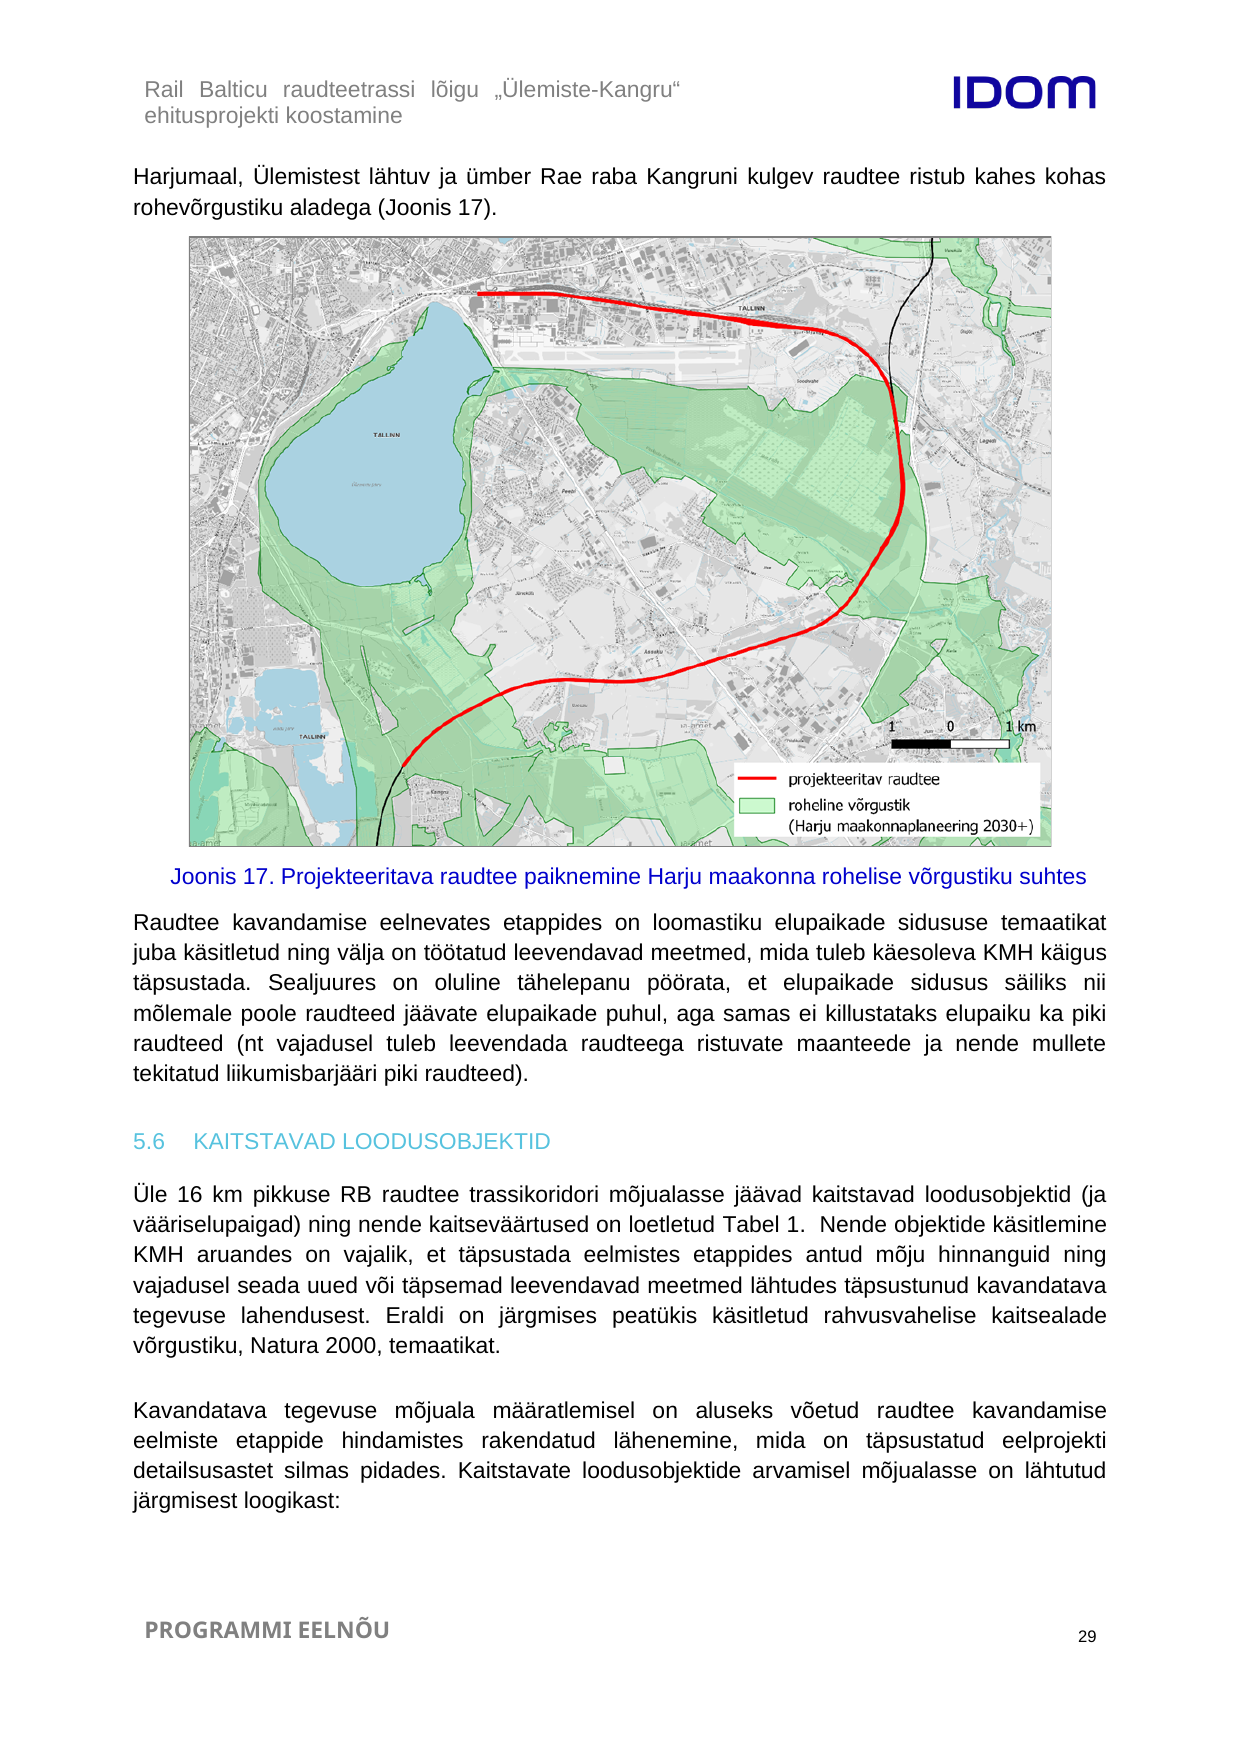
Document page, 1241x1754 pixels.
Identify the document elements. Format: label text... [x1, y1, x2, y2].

text Raudtee kavandamise eelnevates etappides on loomastiku elupaikade sidususe temaatikat juba käsitletud ning välja on töötatud leevendavad meetmed, mida tuleb käesoleva KMH käigus täpsustada. Sealjuures on oluline tähelepanu pöörata, et elupaikade sidusus säiliks nii mõlemale poole raudteed jäävate elupaikade puhul, aga samas ei killustataks elupaiku ka piki raudteed (nt vajadusel tuleb leevendada raudteega ristuvate maanteede ja nende mullete tekitatud liikumisbarjääri piki raudteed). [133, 909, 1107, 1086]
text Harjumaal, Ülemistest lähtuv ja ümber Rae raba Kangruni kulgev raudtee ristub kahes kohas rohevõrgustiku aladega (Joonis 17). [133, 163, 1107, 220]
picture [188, 236, 1052, 847]
text Üle 16 km pikkuse RB raudtee trassikoridori mõjualasse jäävad kaitstavad loodusobjektid (ja vääriselupaigad) ning nende kaitseväärtused on loetletud Tabel 1. Nende objektide käsitlemine KMH aruandes on vajalik, et täpsustada eelmistes etappides antud mõju hinnanguid ning vajadusel seada uued või täpsemad leevendavad meetmed lähtudes täpsustunud kavandatava tegevuse lahendusest. Eraldi on järgmises peatükis käsitletud rahvusvahelise kaitsealade võrgustiku, Natura 2000, temaatikat. [133, 1181, 1107, 1358]
picture [953, 76, 1096, 109]
text Kavandatava tegevuse mõjuala määratlemisel on aluseks võetud raudtee kavandamise eelmiste etappide hindamistes rakendatud lähenemine, mida on täpsustatud eelprojekti detailsusastet silmas pidades. Kaitstavate loodusobjektide arvamisel mõjualasse on lähtutud järgmisest loogikast: [133, 1397, 1107, 1514]
subtitle Kaitstavad loodusobjektid [133, 1128, 1107, 1154]
